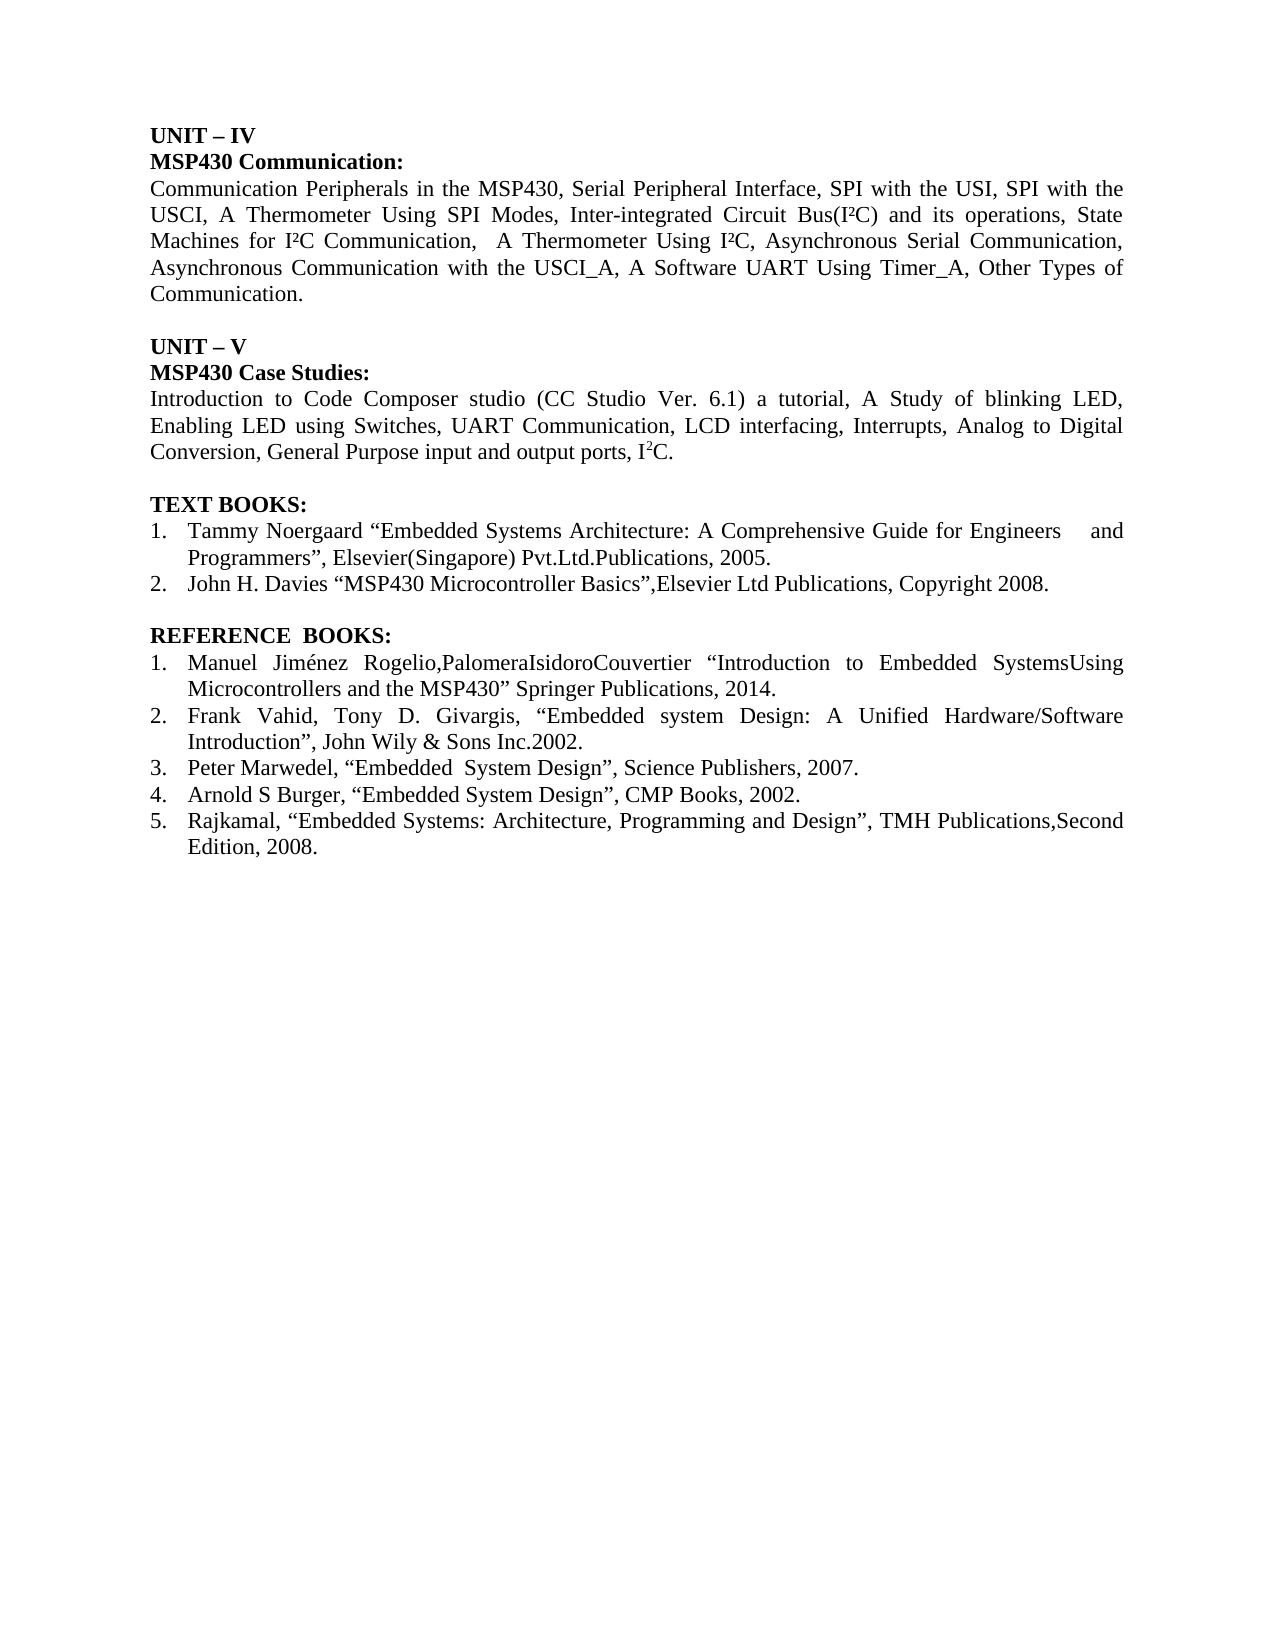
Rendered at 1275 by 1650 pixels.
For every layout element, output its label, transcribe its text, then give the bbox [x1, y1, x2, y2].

text REFERENCE BOOKS: [150, 623, 1125, 649]
text Introduction to Code Composer studio (CC Studio Ver. 6.1) a tutorial, A Study of blinking LED, Enabling LED using Switches, UART Communication, LCD interfacing, Interrupts, Analog to Digital Conversion, General Purpose input and output ports, I2C. [150, 385, 1125, 464]
list Peter Marwedel, “Embedded System Design”, Science Publishers, 2007. [150, 754, 1125, 781]
text UNIT – V [150, 333, 1125, 359]
list Arnold S Burger, “Embedded System Design”, CMP Books, 2002. [150, 781, 1125, 807]
list Rajkamal, “Embedded Systems: Architecture, Programming and Design”, TMH Publications,Second Edition, 2008. [150, 807, 1125, 860]
text MSP430 Communication: [150, 148, 1125, 174]
list John H. Davies “MSP430 Microcontroller Basics”,Elsevier Ltd Publications, Copyright 2008. [150, 570, 1125, 596]
text MSP430 Case Studies: [150, 359, 1125, 385]
list Manuel Jiménez Rogelio,PalomeraIsidoroCouvertier “Introduction to Embedded SystemsUsing Microcontrollers and the MSP430” Springer Publications, 2014. [150, 649, 1125, 702]
text Communication Peripherals in the MSP430, Serial Peripheral Interface, SPI with the USI, SPI with the USCI, A Thermometer Using SPI Modes, Inter-integrated Circuit Bus(I²C) and its operations, State Machines for I²C Communication, A Thermometer Using I²C, Asynchronous Serial Communication, Asynchronous Communication with the USCI_A, A Software UART Using Timer_A, Other Types of Communication. [150, 174, 1125, 306]
text TEXT BOOKS: [150, 491, 1125, 517]
list Frank Vahid, Tony D. Givargis, “Embedded system Design: A Unified Hardware/Software Introduction”, John Wily & Sons Inc.2002. [150, 702, 1125, 754]
text UNIT – IV [150, 122, 1125, 148]
list Tammy Noergaard “Embedded Systems Architecture: A Comprehensive Guide for Engineers and Programmers”, Elsevier(Singapore) Pvt.Ltd.Publications, 2005. [150, 517, 1125, 570]
